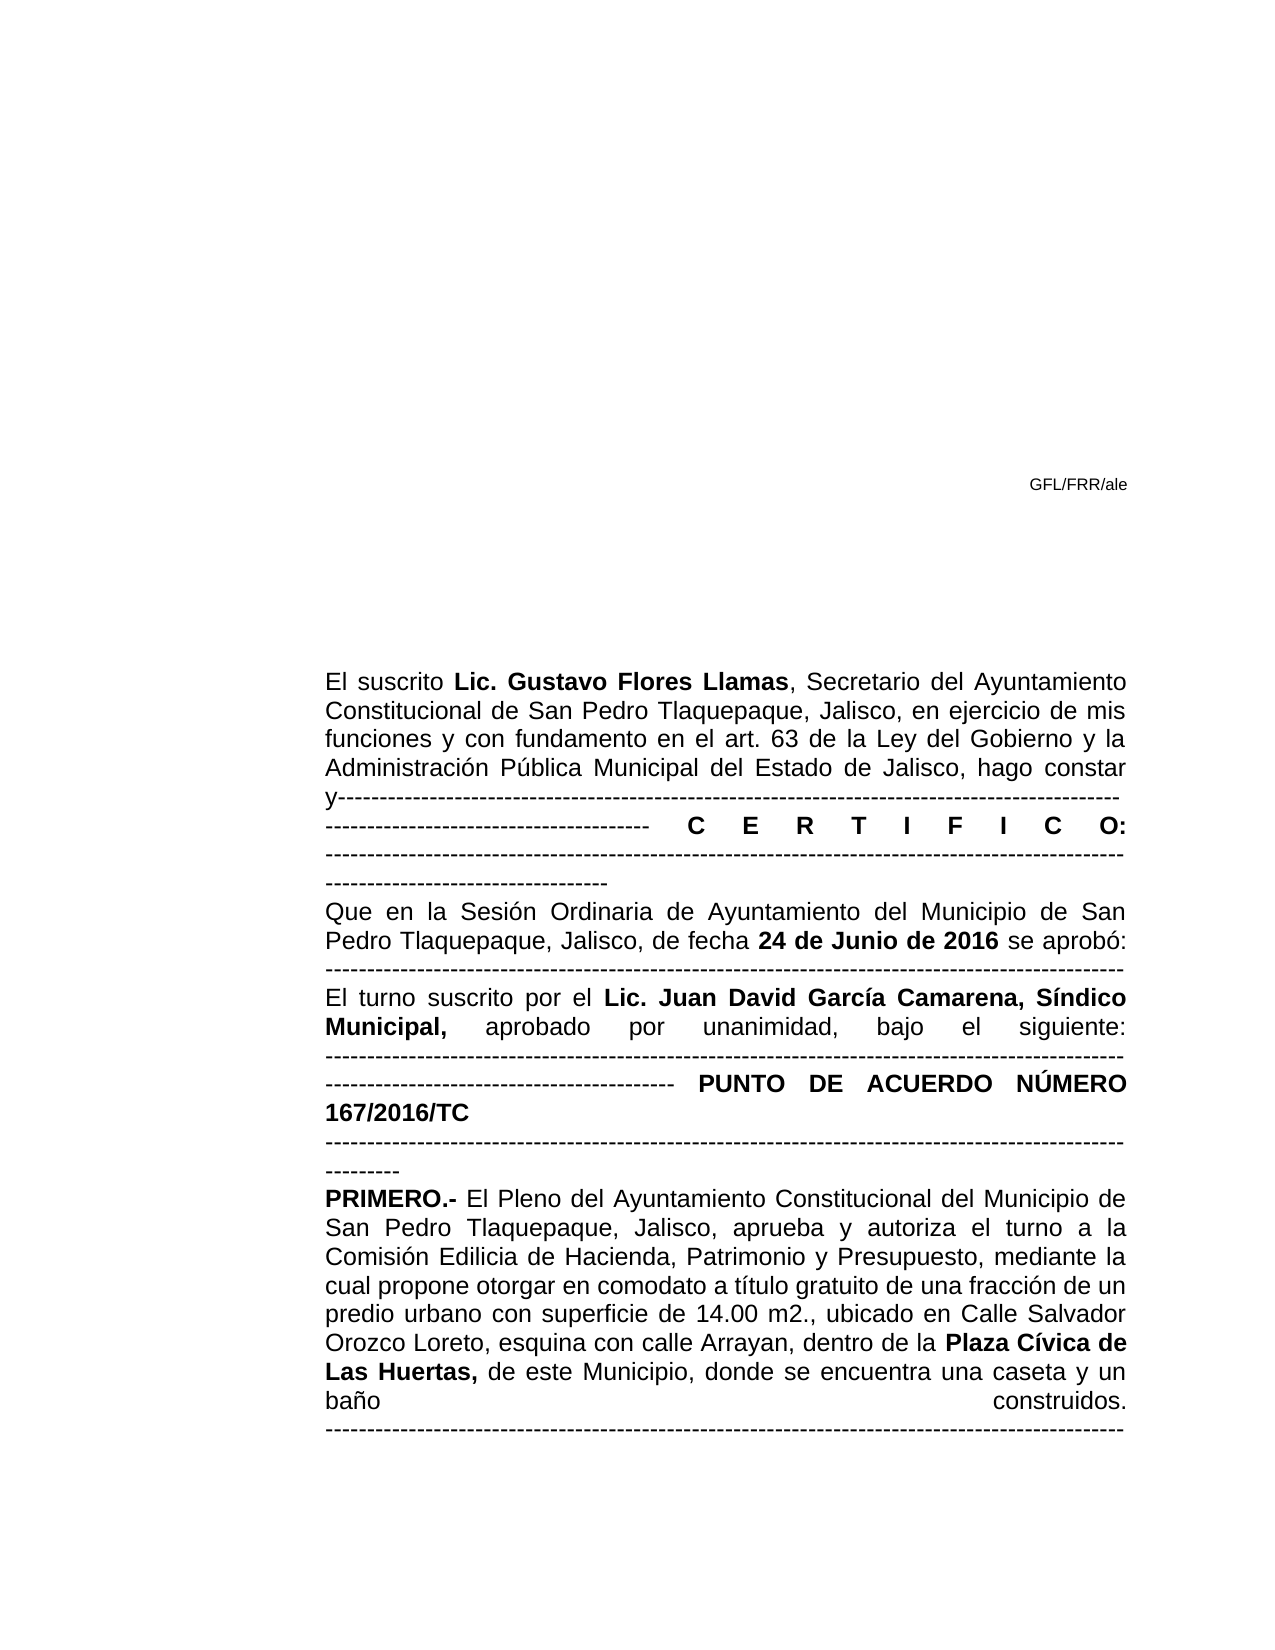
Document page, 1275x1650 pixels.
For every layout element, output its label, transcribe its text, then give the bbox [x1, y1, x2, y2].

text El suscrito Lic. Gustavo Flores Llamas, Secretario del Ayuntamiento Constitucional de San Pedro Tlaquepaque, Jalisco, en ejercicio de mis funciones y con fundamento en el art. 63 de la Ley del Gobierno y la Administración Pública Municipal del Estado de Jalisco, hago constar y------------------------------------------------------------------------------------------------------------------------------------- C E R T I F I C O: ---------------------------------------------------------------------------------------------------------------------------------- [325, 667, 1127, 897]
text Que en la Sesión Ordinaria de Ayuntamiento del Municipio de San Pedro Tlaquepaque, Jalisco, de fecha 24 de Junio de 2016 se aprobó: ------------------------------------------------------------------------------------------------El turno suscrito por el Lic. Juan David García Camarena, Síndico Municipal, aprobado por unanimidad, bajo el siguiente: ------------------------------------------------------------------------------------------------------------------------------------------ PUNTO DE ACUERDO NÚMERO 167/2016/TC --------------------------------------------------------------------------------------------------------- [325, 897, 1127, 1184]
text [325, 1184, 1127, 1443]
text GFL/FRR/ale [325, 475, 1127, 494]
